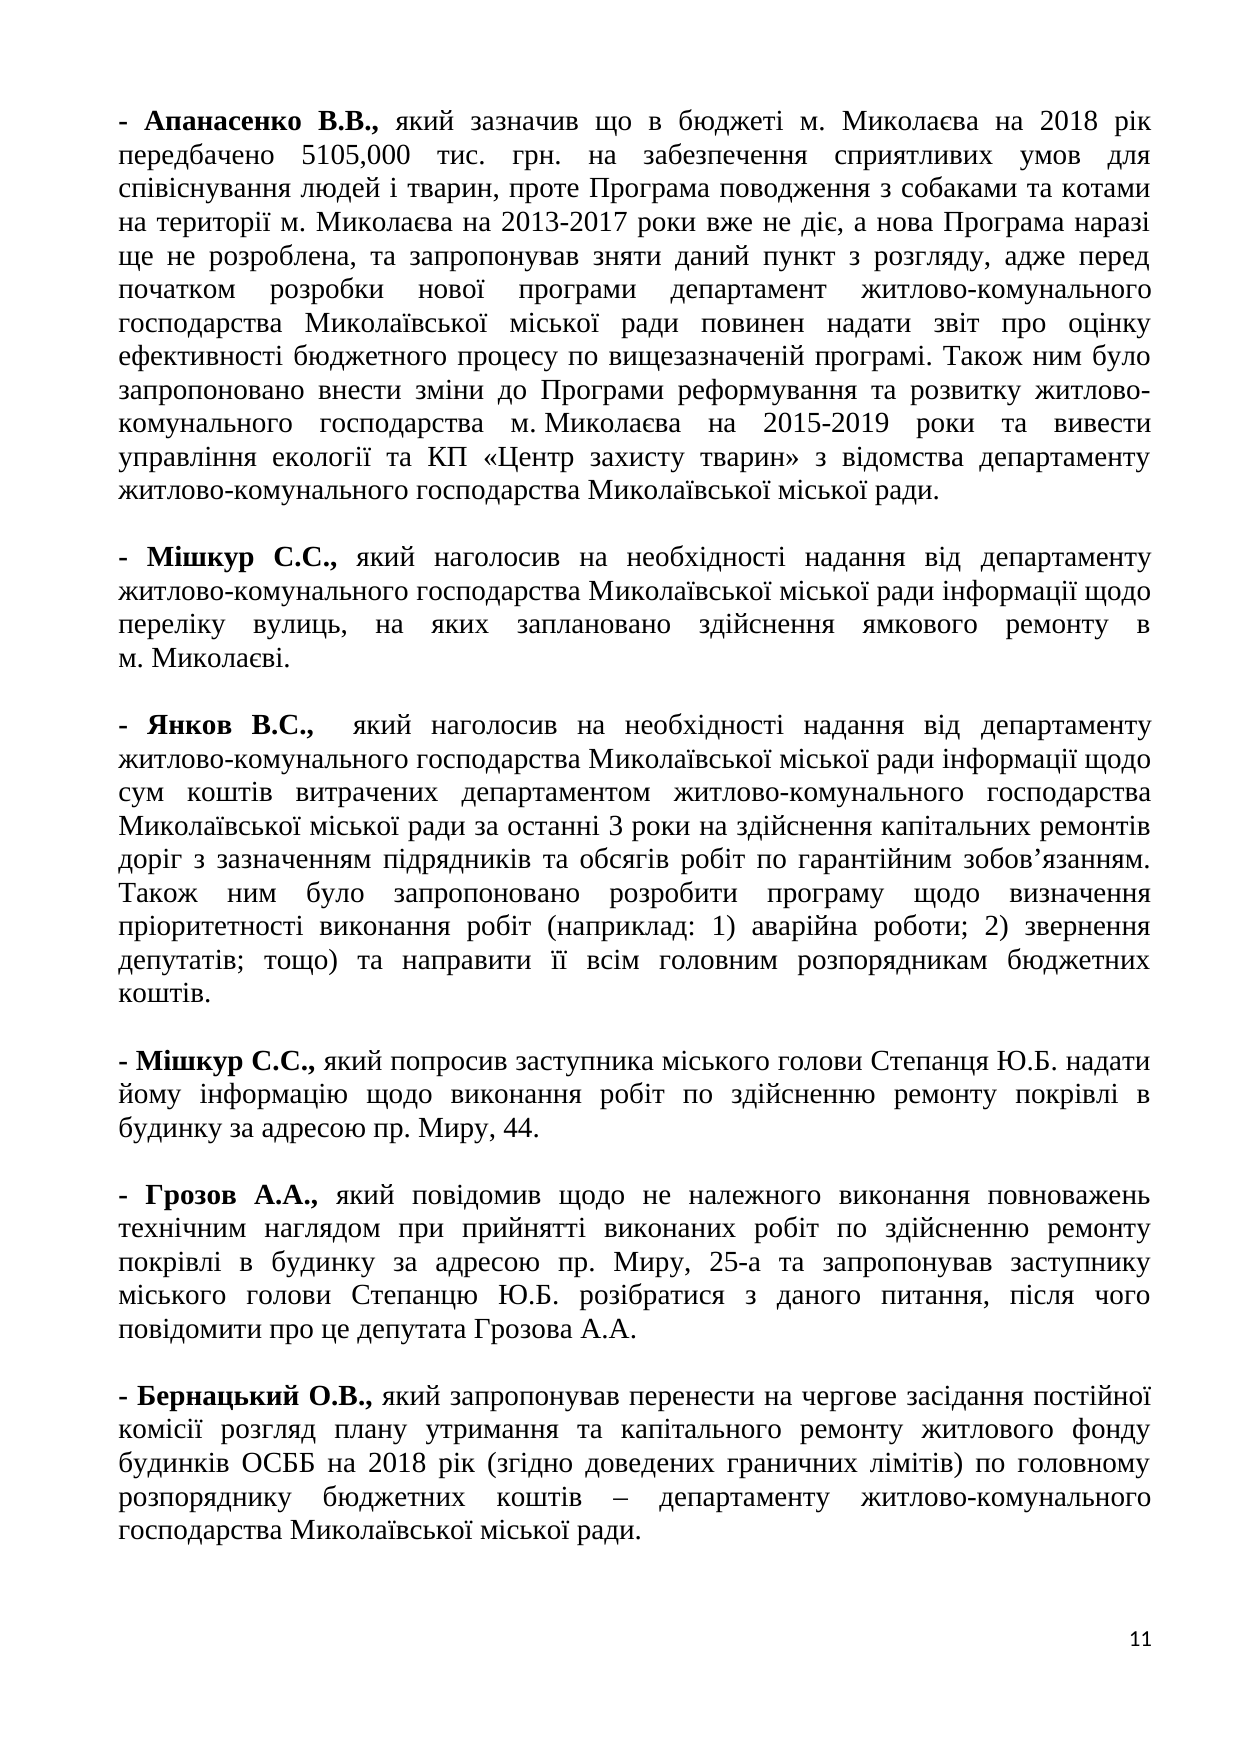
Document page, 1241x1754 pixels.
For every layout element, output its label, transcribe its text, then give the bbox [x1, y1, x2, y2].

text - Бернацький О.В., який запропонував перенести на чергове засідання постійної комісії розгляд плану утримання та капітального ремонту житлового фонду будинків ОСББ на 2018 рік (згідно доведених граничних лімітів) по головному розпоряднику бюджетних коштів – департаменту житлово-комунального господарства Миколаївської міської ради. [118, 1378, 1152, 1546]
text - Апанасенко В.В., який зазначив що в бюджеті м. Миколаєва на 2018 рік передбачено 5105,000 тис. грн. на забезпечення сприятливих умов для співіснування людей і тварин, проте Програма поводження з собаками та котами на території м. Миколаєва на 2013-2017 роки вже не діє, а нова Програма наразі ще не розроблена, та запропонував зняти даний пункт з розгляду, адже перед початком розробки нової програми департамент житлово-комунального господарства Миколаївської міської ради повинен надати звіт про оцінку ефективності бюджетного процесу по вищезазначеній програмі. Також ним було запропоновано внести зміни до Програми реформування та розвитку житлово-комунального господарства м. Миколаєва на 2015-2019 роки та вивести управління екології та КП «Центр захисту тварин» з відомства департаменту житлово-комунального господарства Миколаївської міської ради. [118, 103, 1152, 506]
text - Грозов А.А., який повідомив щодо не належного виконання повноважень технічним наглядом при прийнятті виконаних робіт по здійсненню ремонту покрівлі в будинку за адресою пр. Миру, 25-а та запропонував заступнику міського голови Степанцю Ю.Б. розібратися з даного питання, після чого повідомити про це депутата Грозова А.А. [118, 1177, 1152, 1344]
text - Мішкур С.С., який наголосив на необхідності надання від департаменту житлово-комунального господарства Миколаївської міської ради інформації щодо переліку вулиць, на яких заплановано здійснення ямкового ремонту в м. Миколаєві. [118, 539, 1152, 674]
text - Мішкур С.С., який попросив заступника міського голови Степанця Ю.Б. надати йому інформацію щодо виконання робіт по здійсненню ремонту покрівлі в будинку за адресою пр. Миру, 44. [118, 1043, 1152, 1143]
text - Янков В.С., який наголосив на необхідності надання від департаменту житлово-комунального господарства Миколаївської міської ради інформації щодо сум коштів витрачених департаментом житлово-комунального господарства Миколаївської міської ради за останні 3 роки на здійснення капітальних ремонтів доріг з зазначенням підрядників та обсягів робіт по гарантійним зобов’язанням. Також ним було запропоновано розробити програму щодо визначення пріоритетності виконання робіт (наприклад: 1) аварійна роботи; 2) звернення депутатів; тощо) та направити її всім головним розпорядникам бюджетних коштів. [118, 707, 1152, 1009]
